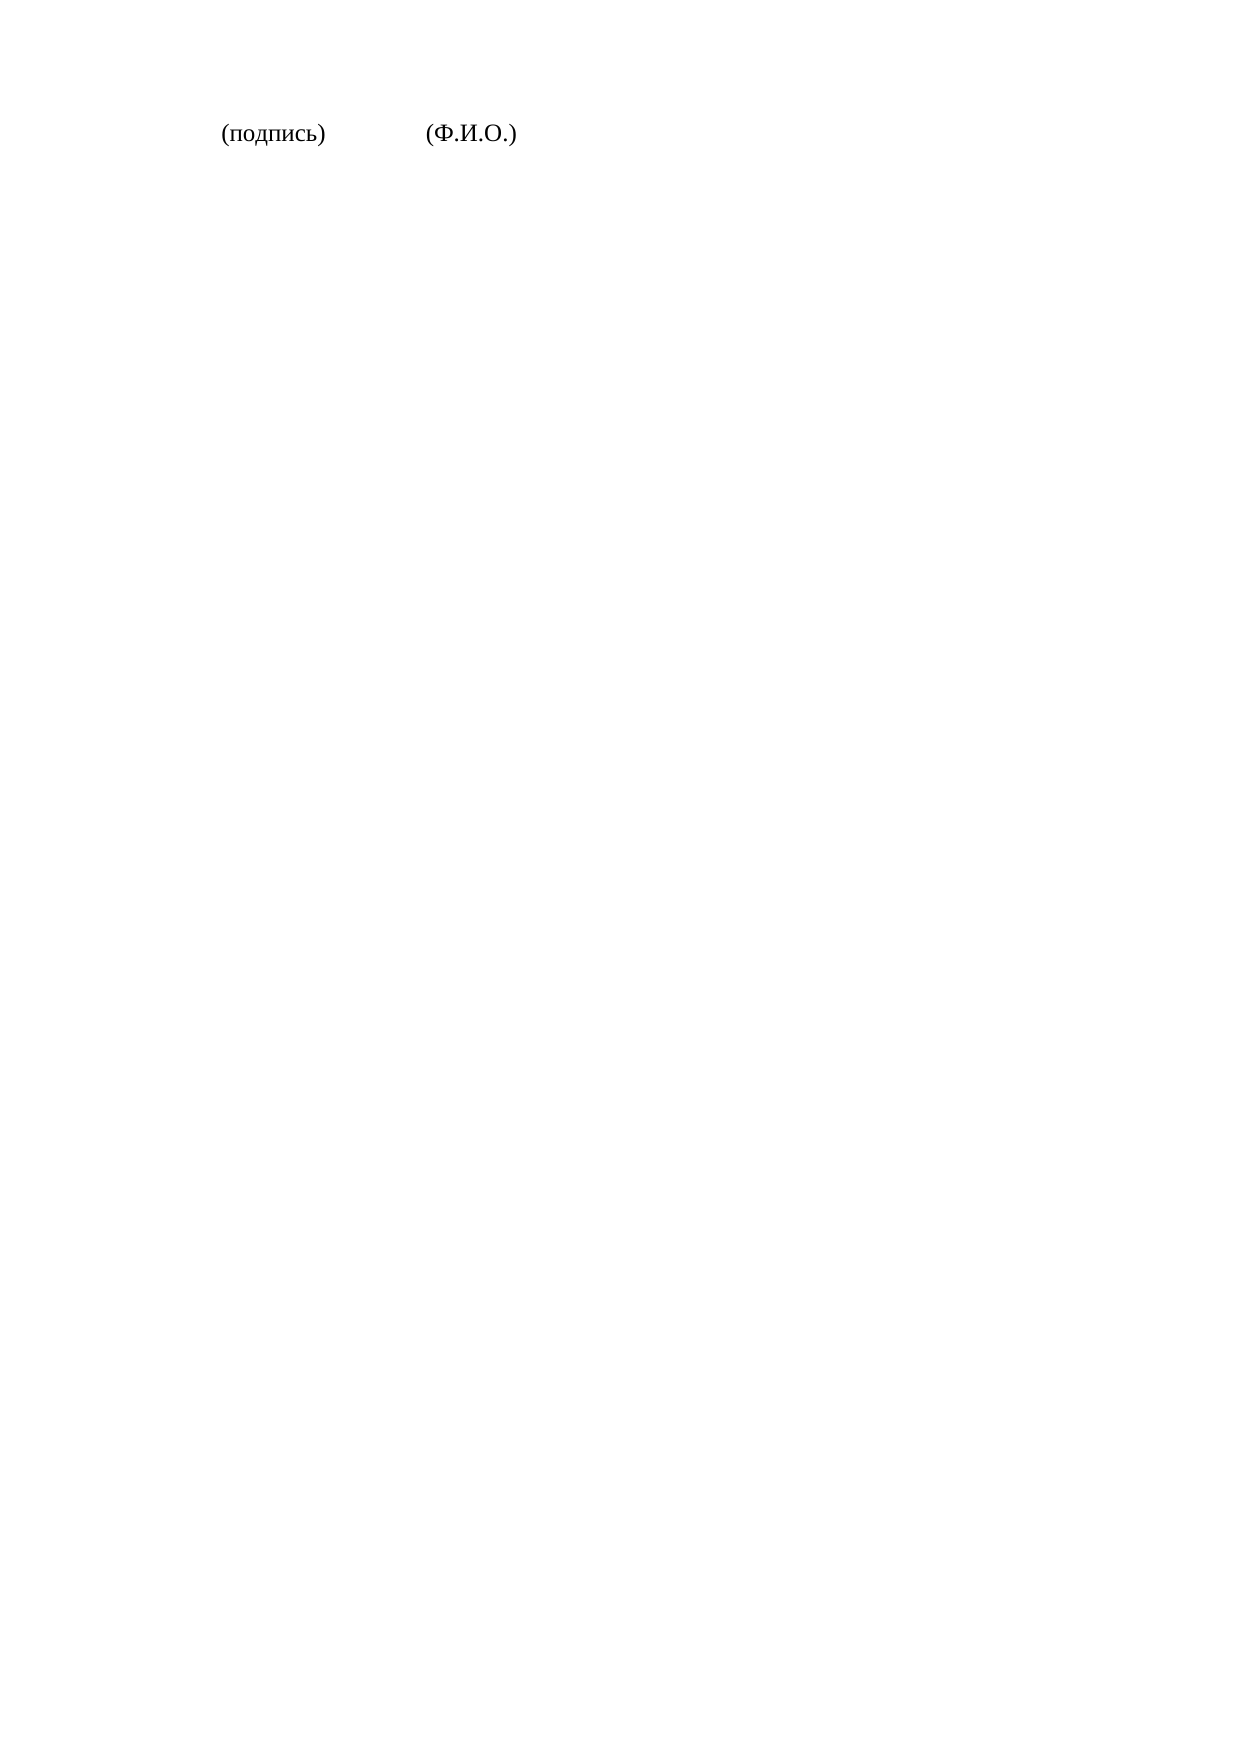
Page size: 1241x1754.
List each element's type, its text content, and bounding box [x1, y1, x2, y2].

text (подпись) (Ф.И.О.) [177, 118, 1152, 147]
